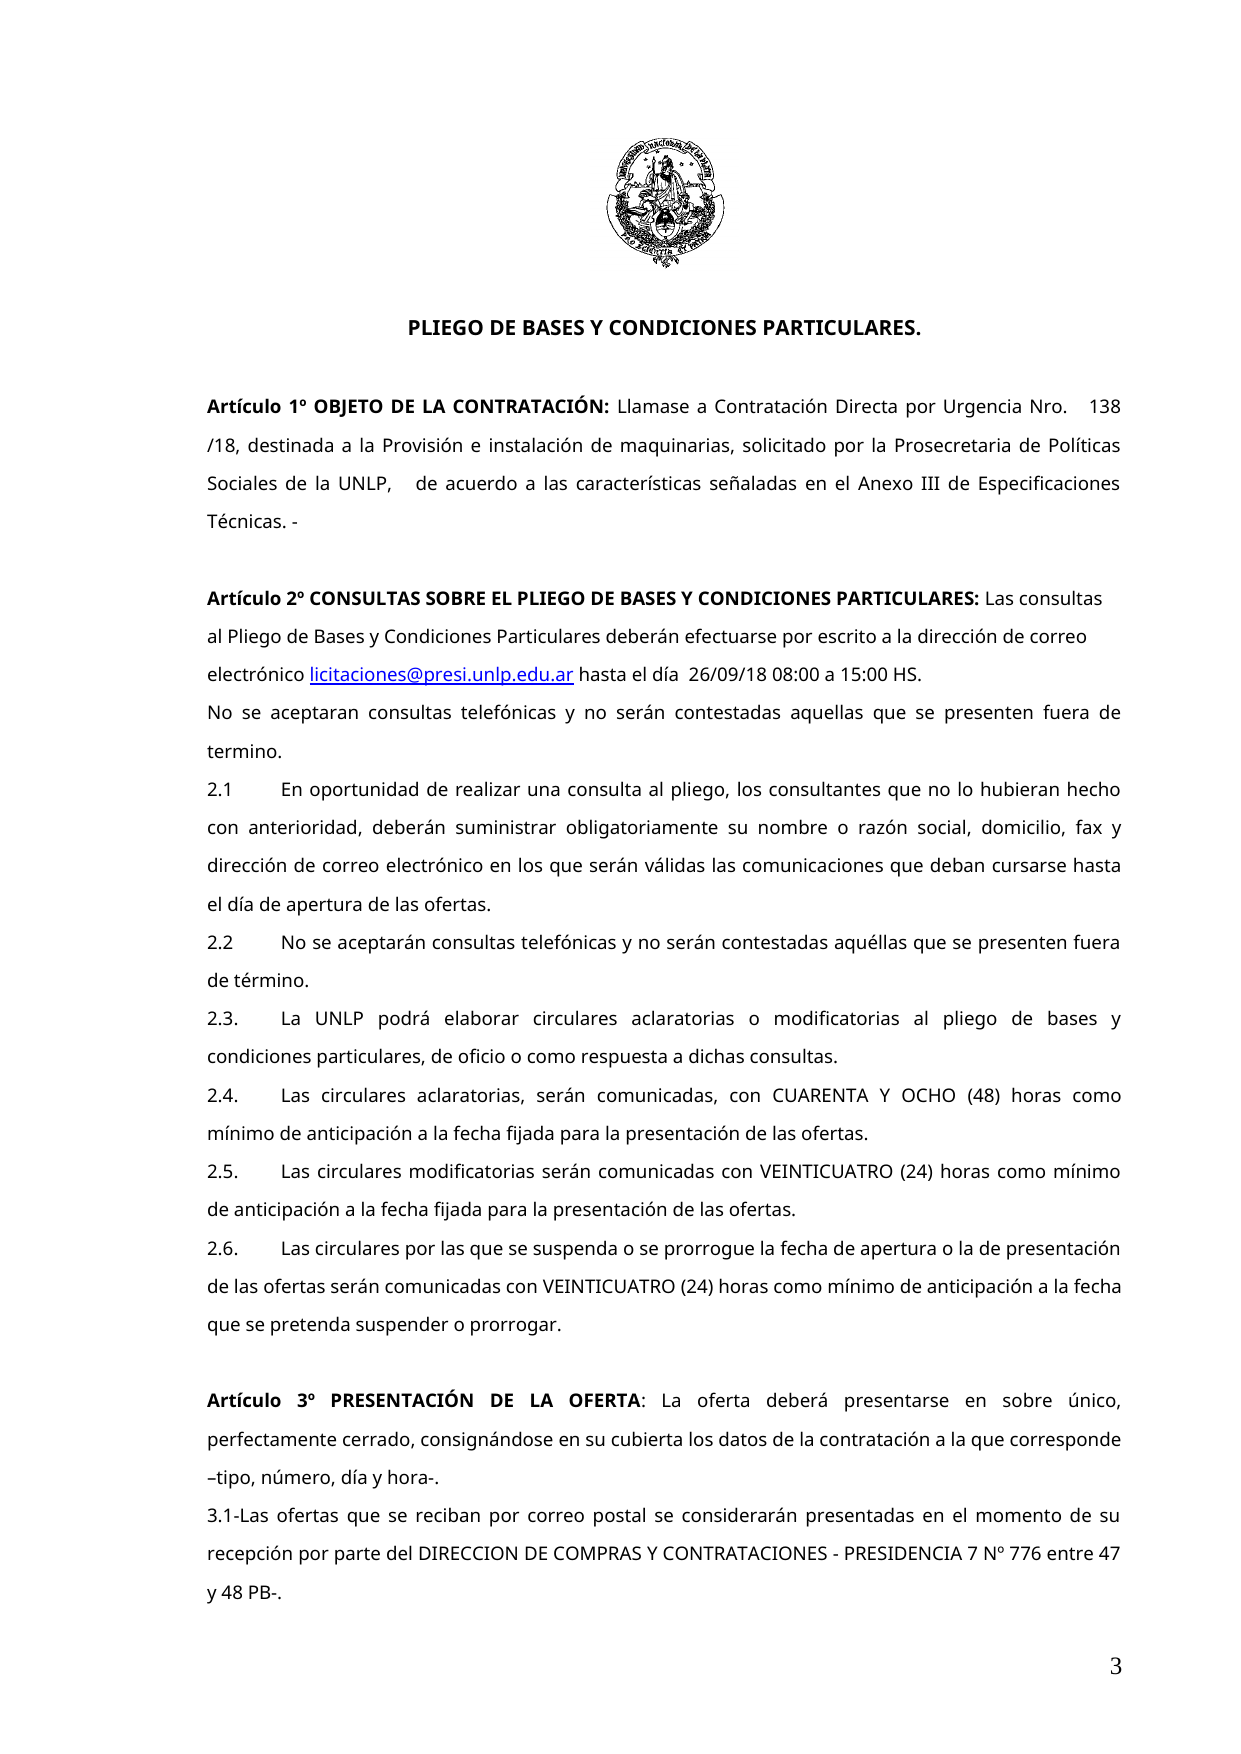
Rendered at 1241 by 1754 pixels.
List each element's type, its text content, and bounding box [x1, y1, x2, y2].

text 2.2 No se aceptarán consultas telefónicas y no serán contestadas aquéllas que se presenten fuera de término. [207, 929, 1122, 993]
text 2.6. Las circulares por las que se suspenda o se prorrogue la fecha de apertura o la de presentación de las ofertas serán comunicadas con VEINTICUATRO (24) horas como mínimo de anticipación a la fecha que se pretenda suspender o prorrogar. [207, 1235, 1122, 1337]
text 2.3. La UNLP podrá elaborar circulares aclaratorias o modificatorias al pliego de bases y condiciones particulares, de oficio o como respuesta a dichas consultas. [207, 1006, 1122, 1069]
text Artículo 1º OBJETO DE LA CONTRATACIÓN: Llamase a Contratación Directa por Urgencia Nro. 138 /18, destinada a la Provisión e instalación de maquinarias, solicitado por la Prosecretaria de Políticas Sociales de la UNLP, de acuerdo a las características señaladas en el Anexo III de Especificaciones Técnicas. - [207, 394, 1122, 534]
text 2.1 En oportunidad de realizar una consulta al pliego, los consultantes que no lo hubieran hecho con anterioridad, deberán suministrar obligatoriamente su nombre o razón social, domicilio, fax y dirección de correo electrónico en los que serán válidas las comunicaciones que deban cursarse hasta el día de apertura de las ofertas. [207, 776, 1122, 916]
text PLIEGO DE BASES Y CONDICIONES PARTICULARES. [207, 313, 1122, 341]
text 2.4. Las circulares aclaratorias, serán comunicadas, con CUARENTA Y OCHO (48) horas como mínimo de anticipación a la fecha fijada para la presentación de las ofertas. [207, 1082, 1122, 1146]
picture [589, 132, 740, 271]
text Artículo 3º PRESENTACIÓN DE LA OFERTA: La oferta deberá presentarse en sobre único, perfectamente cerrado, consignándose en su cubierta los datos de la contratación a la que corresponde –tipo, número, día y hora-. [207, 1388, 1122, 1490]
text 3.1-Las ofertas que se reciban por correo postal se considerarán presentadas en el momento de su recepción por parte del DIRECCION DE COMPRAS Y CONTRATACIONES - PRESIDENCIA 7 Nº 776 entre 47 y 48 PB-. [207, 1502, 1122, 1604]
text Artículo 2º CONSULTAS SOBRE EL PLIEGO DE BASES Y CONDICIONES PARTICULARES: Las consultas al Pliego de Bases y Condiciones Particulares deberán efectuarse por escrito a la dirección de correo electrónico licitaciones@presi.unlp.edu.ar hasta el día 26/09/18 08:00 a 15:00 HS. [207, 585, 1122, 687]
text No se aceptaran consultas telefónicas y no serán contestadas aquellas que se presenten fuera de termino. [207, 700, 1122, 763]
text 2.5. Las circulares modificatorias serán comunicadas con VEINTICUATRO (24) horas como mínimo de anticipación a la fecha fijada para la presentación de las ofertas. [207, 1158, 1122, 1222]
